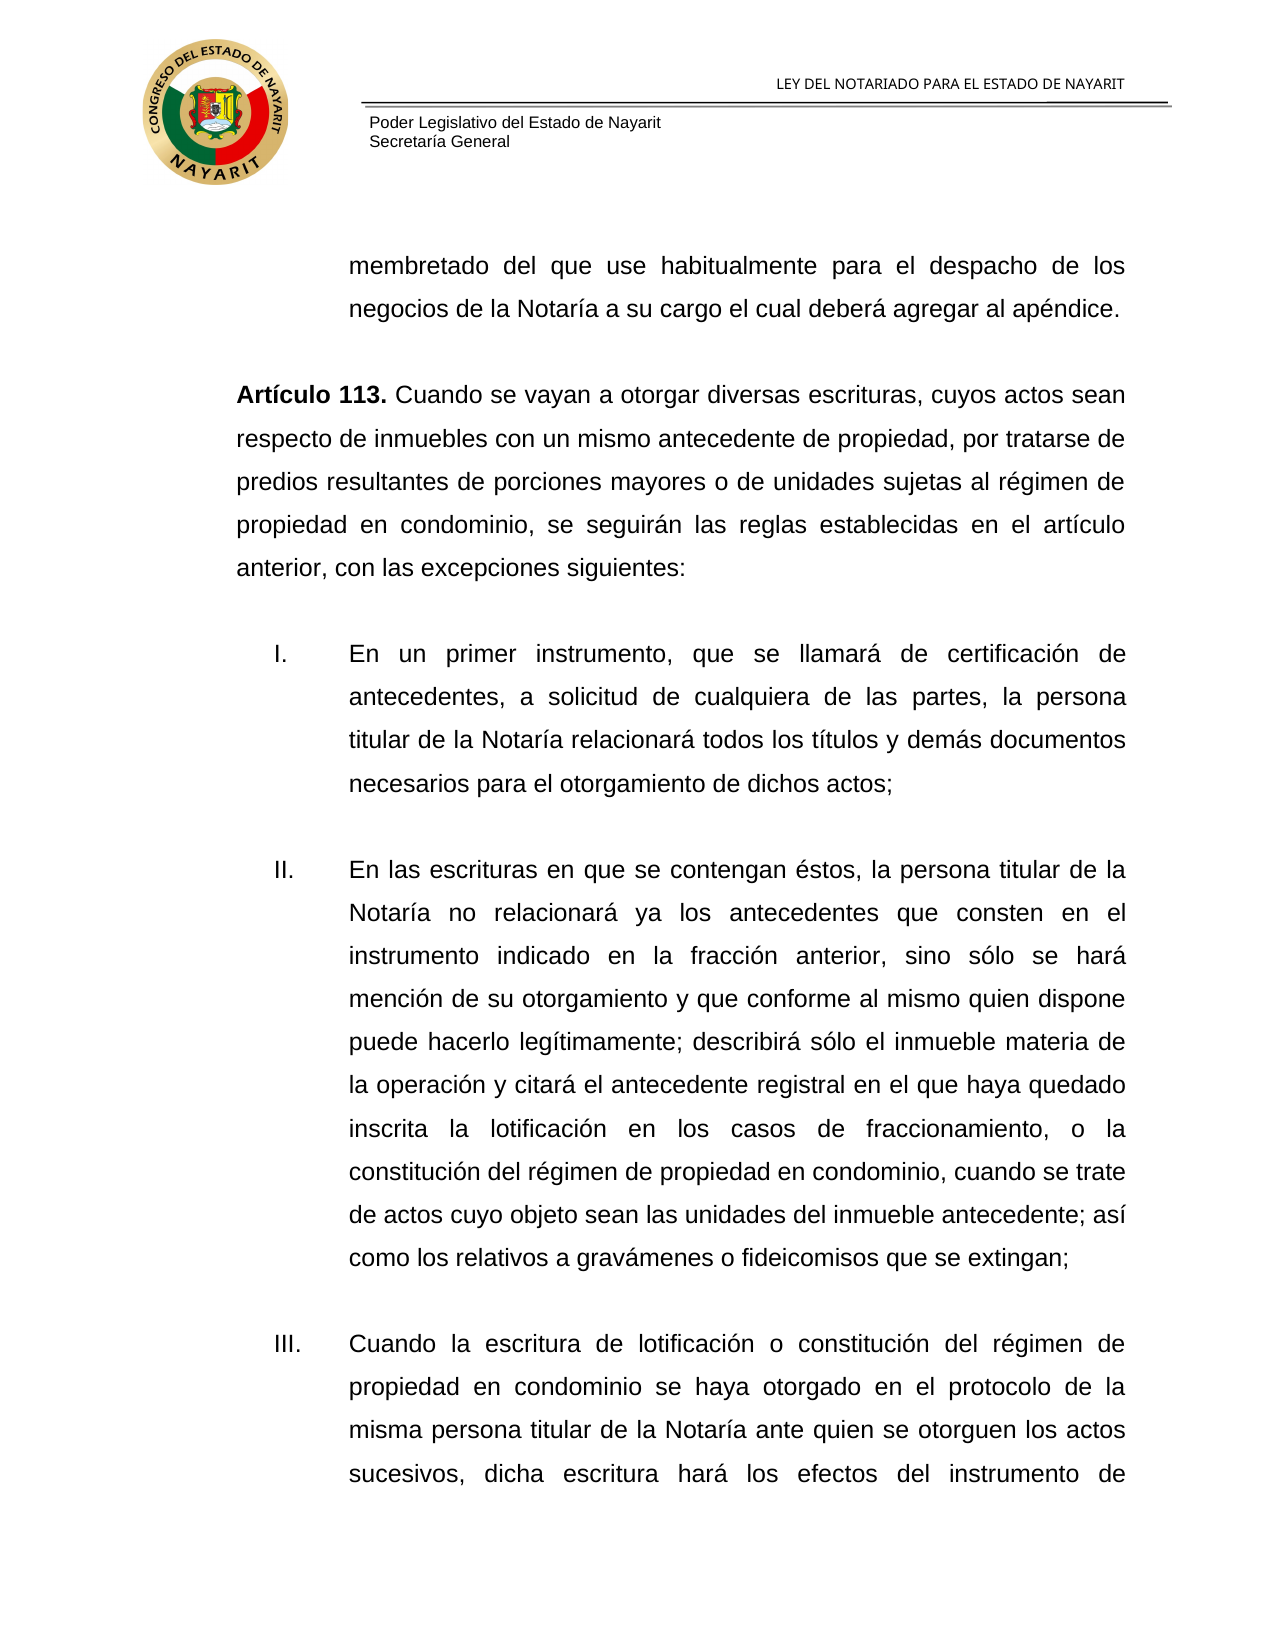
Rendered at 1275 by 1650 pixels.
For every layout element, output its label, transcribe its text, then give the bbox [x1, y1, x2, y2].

picture [142, 39, 289, 185]
list En un primer instrumento, que se llamará de certificación de antecedentes, a solicitud de cualquiera de las partes, la persona titular de la Notaría relacionará todos los títulos y demás documentos necesarios para el otorgamiento de dichos actos; [274, 639, 1127, 797]
text Artículo 113. Cuando se vayan a otorgar diversas escrituras, cuyos actos sean respecto de inmuebles con un mismo antecedente de propiedad, por tratarse de predios resultantes de porciones mayores o de unidades sujetas al régimen de propiedad en condominio, se seguirán las reglas establecidas en el artículo anterior, con las excepciones siguientes: [236, 380, 1127, 582]
list En las escrituras en que se contengan éstos, la persona titular de la Notaría no relacionará ya los antecedentes que consten en el instrumento indicado en la fracción anterior, sino sólo se hará mención de su otorgamiento y que conforme al mismo quien dispone puede hacerlo legítimamente; describirá sólo el inmueble materia de la operación y citará el antecedente registral en el que haya quedado inscrita la lotificación en los casos de fraccionamiento, o la constitución del régimen de propiedad en condominio, cuando se trate de actos cuyo objeto sean las unidades del inmueble antecedente; así como los relativos a gravámenes o fideicomisos que se extingan; [274, 855, 1127, 1272]
